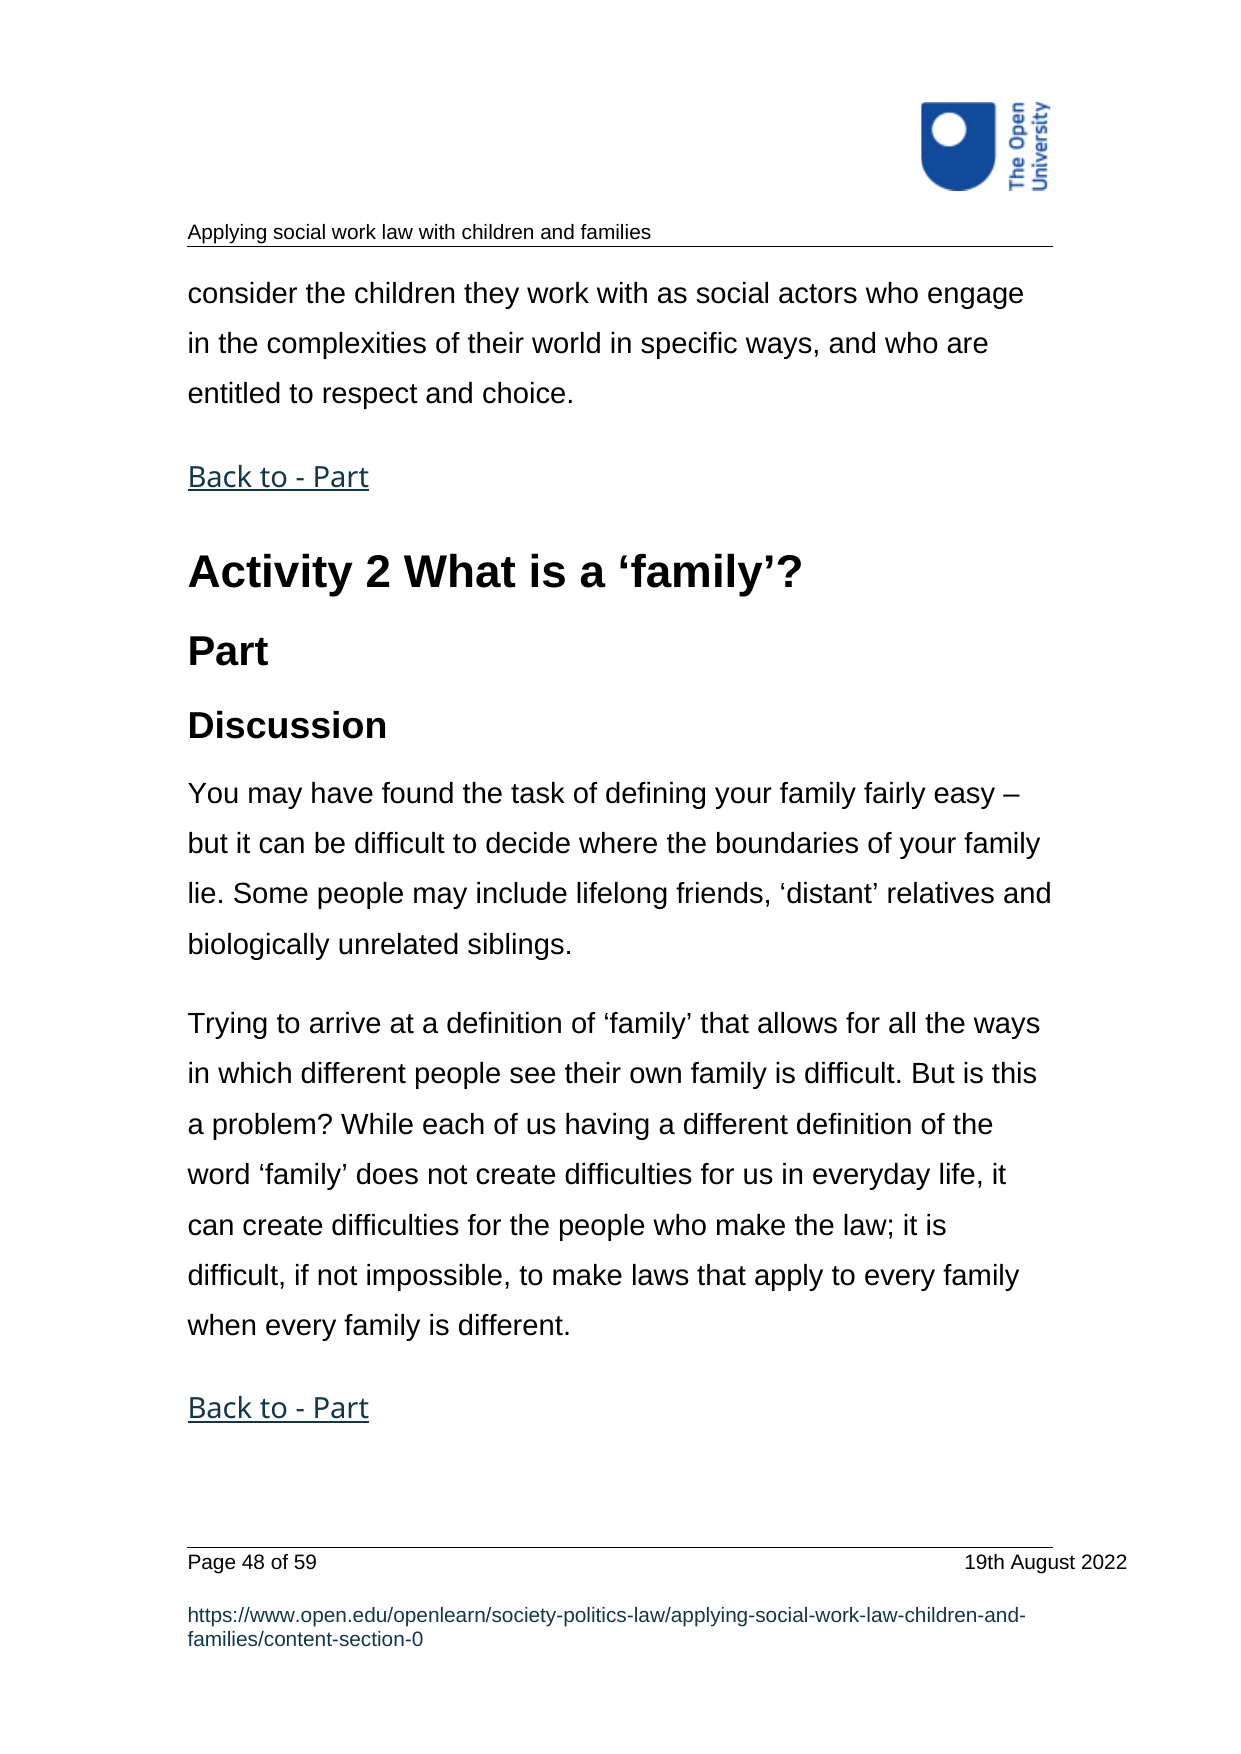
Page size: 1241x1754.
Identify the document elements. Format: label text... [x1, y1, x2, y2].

text Back to - Part [187, 1388, 1053, 1427]
picture [921, 102, 1052, 191]
text Trying to arrive at a definition of ‘family’ that allows for all the ways in which different people see their own family is difficult. But is this a problem? While each of us having a different definition of the word ‘family’ does not create difficulties for us in everyday life, it can create difficulties for the people who make the law; it is difficult, if not impossible, to make laws that apply to every family when every family is different. [187, 1006, 1053, 1342]
subtitle Activity 2 What is a ‘family’? [187, 544, 1053, 597]
text Back to - Part [187, 456, 1053, 496]
text You may have found the task of defining your family fairly easy – but it can be difficult to decide where the boundaries of your family lie. Some people may include lifelong friends, ‘distant’ relatives and biologically unrelated siblings. [187, 776, 1053, 960]
subtitle Part [187, 626, 1053, 674]
subtitle Discussion [187, 703, 1053, 747]
